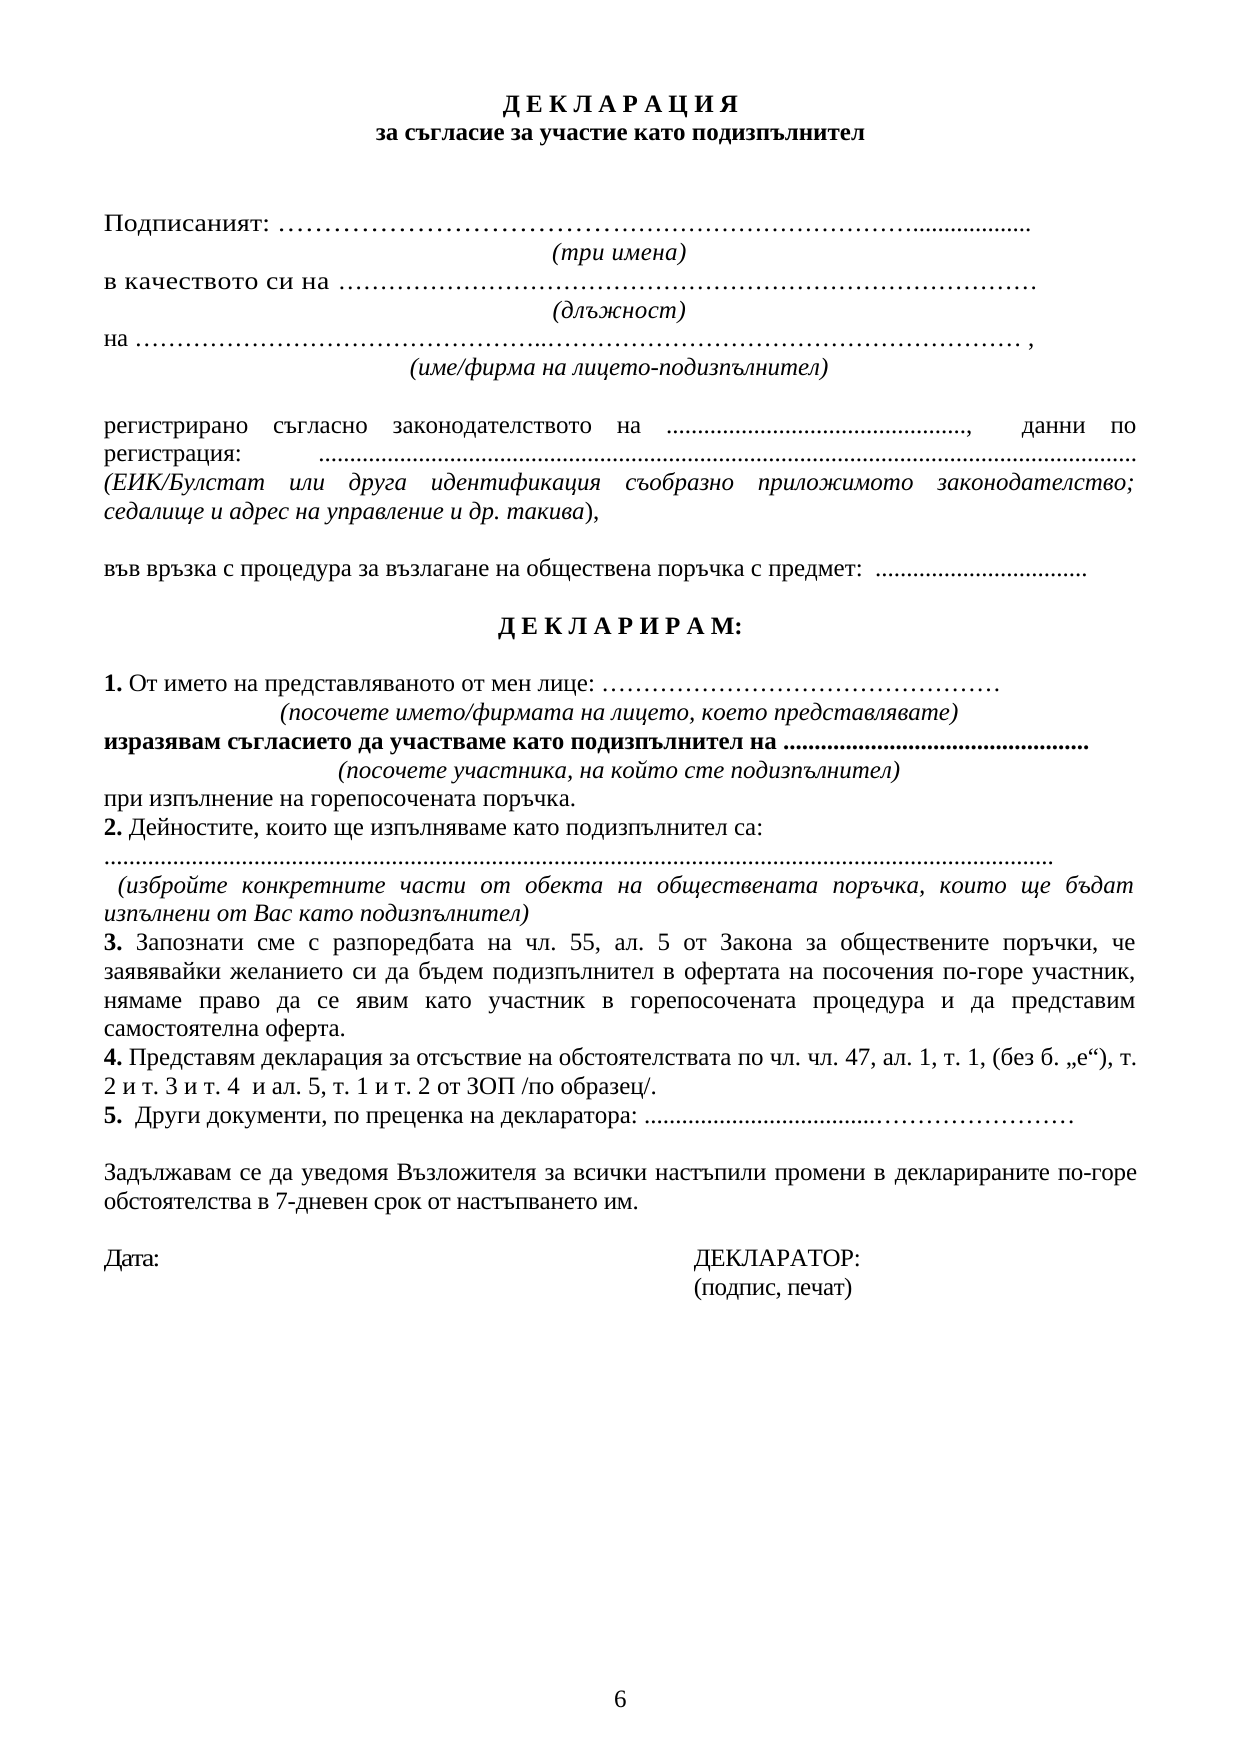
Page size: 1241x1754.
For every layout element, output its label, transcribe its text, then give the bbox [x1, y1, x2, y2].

text Дата: ДЕКЛАРАТОР: [103, 1243, 1137, 1272]
text Д Е К Л А Р А Ц И Я [103, 89, 1137, 117]
text за съгласие за участие като подизпълнител [103, 117, 1137, 146]
text (три имена) [103, 237, 1137, 266]
text 1. От името на представляваното от мен лице: ………………………………………… [103, 668, 1137, 697]
text 5. Други документи, по преценка на декларатора: .....................................…………………… [103, 1100, 1137, 1128]
text (подпис, печат) [103, 1272, 1137, 1301]
text изразявам съгласието да участваме като подизпълнител на ................................................. [103, 726, 1137, 755]
text Д Е К Л А Р И Р А М: [103, 611, 1137, 640]
text при изпълнение на горепосочената поръчка. [103, 783, 1137, 812]
text (посочете името/фирмата на лицето, което представлявате) [103, 697, 1137, 726]
text във връзка с процедура за възлагане на обществена поръчка с предмет: .................................. [103, 553, 1137, 582]
text (длъжност) [103, 295, 1137, 323]
text в качеството си на ………………………………………………………………………… [103, 266, 1137, 295]
text на …………………………………………..………………………………………………… , [103, 323, 1137, 352]
text Подписаният: ………………………………………………………………................... [103, 208, 1137, 237]
text (избройте конкретните части от обекта на обществената поръчка, които ще бъдат изпълнени от Вас като подизпълнител) [103, 870, 1137, 927]
text (име/фирма на лицето-подизпълнител) [103, 352, 1137, 381]
text Задължавам се да уведомя Възложителя за всички настъпили промени в декларираните по-горе обстоятелства в 7-дневен срок от настъпването им. [103, 1157, 1137, 1215]
text (посочете участника, на който сте подизпълнител) [103, 755, 1137, 783]
text ........................................................................................................................................................ [103, 841, 1137, 870]
text 3. Запознати сме с разпоредбата на чл. 55, ал. 5 от Закона за обществените поръчки, че заявявайки желанието си да бъдем подизпълнител в офертата на посочения по-горе участник, нямаме право да се явим като участник в горепосочената процедура и да представим самостоятелна оферта. [103, 927, 1137, 1042]
text 4. Представям декларация за отсъствие на обстоятелствата по чл. чл. 47, ал. 1, т. 1, (без б. „е“), т. 2 и т. 3 и т. 4 и ал. 5, т. 1 и т. 2 от ЗОП /по образец/. [103, 1042, 1137, 1100]
text 2. Дейностите, които ще изпълняваме като подизпълнител са: [103, 812, 1137, 841]
text регистрирано съгласно законодателството на ................................................, данни по регистрация: ................................................................................................................................... (ЕИК/Булстат или друга идентификация съобразно приложимото законодателство; седалище и адрес на управление и др. такива), [103, 410, 1137, 525]
